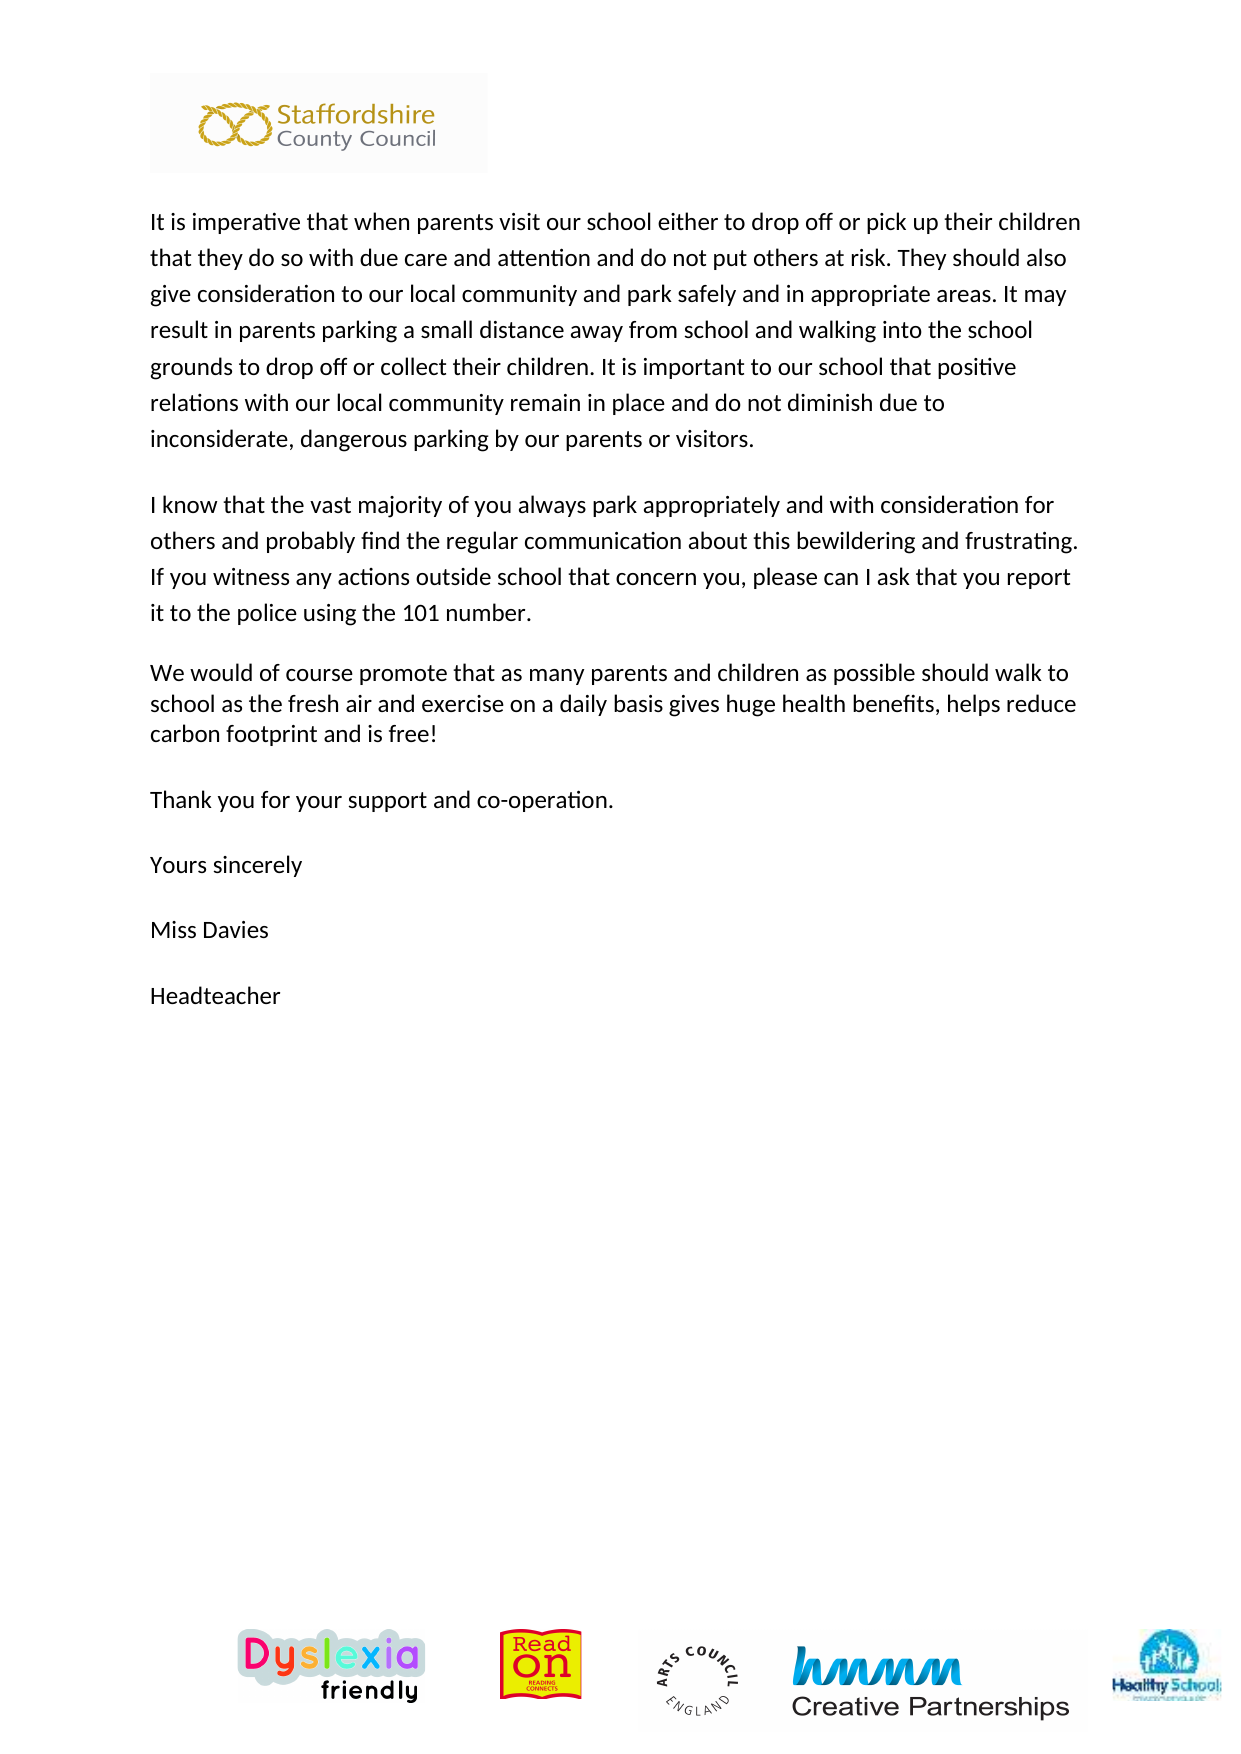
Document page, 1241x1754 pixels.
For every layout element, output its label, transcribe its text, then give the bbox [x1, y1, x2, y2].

picture [637, 1629, 1088, 1732]
picture [1112, 1629, 1222, 1701]
text Headteacher [150, 974, 1090, 1011]
picture [237, 1629, 426, 1703]
text Yours sincerely [150, 843, 1090, 880]
text We would of course promote that as many parents and children as possible should walk to school as the fresh air and exercise on a daily basis gives huge health benefits, helps reduce carbon footprint and is free! [150, 657, 1090, 749]
text Thank you for your support and co-operation. [150, 778, 1090, 814]
text It is imperative that when parents visit our school either to drop off or pick up their children that they do so with due care and attention and do not put others at risk. They should also give consideration to our local community and park safely and in appropriate areas. It may result in parents parking a small distance away from school and walking into the school grounds to drop off or collect their children. It is important to our school that positive relations with our local community remain in place and do not diminish due to inconsiderate, dangerous parking by our parents or visitors. [150, 200, 1090, 454]
text I know that the vast majority of you always park appropriately and with consideration for others and probably find the regular communication about this bewildering and frustrating. If you witness any actions outside school that concern you, please can I ask that you report it to the police using the 101 number. [150, 483, 1090, 628]
picture [150, 73, 488, 173]
picture [500, 1629, 582, 1699]
text Miss Davies [150, 909, 1090, 945]
